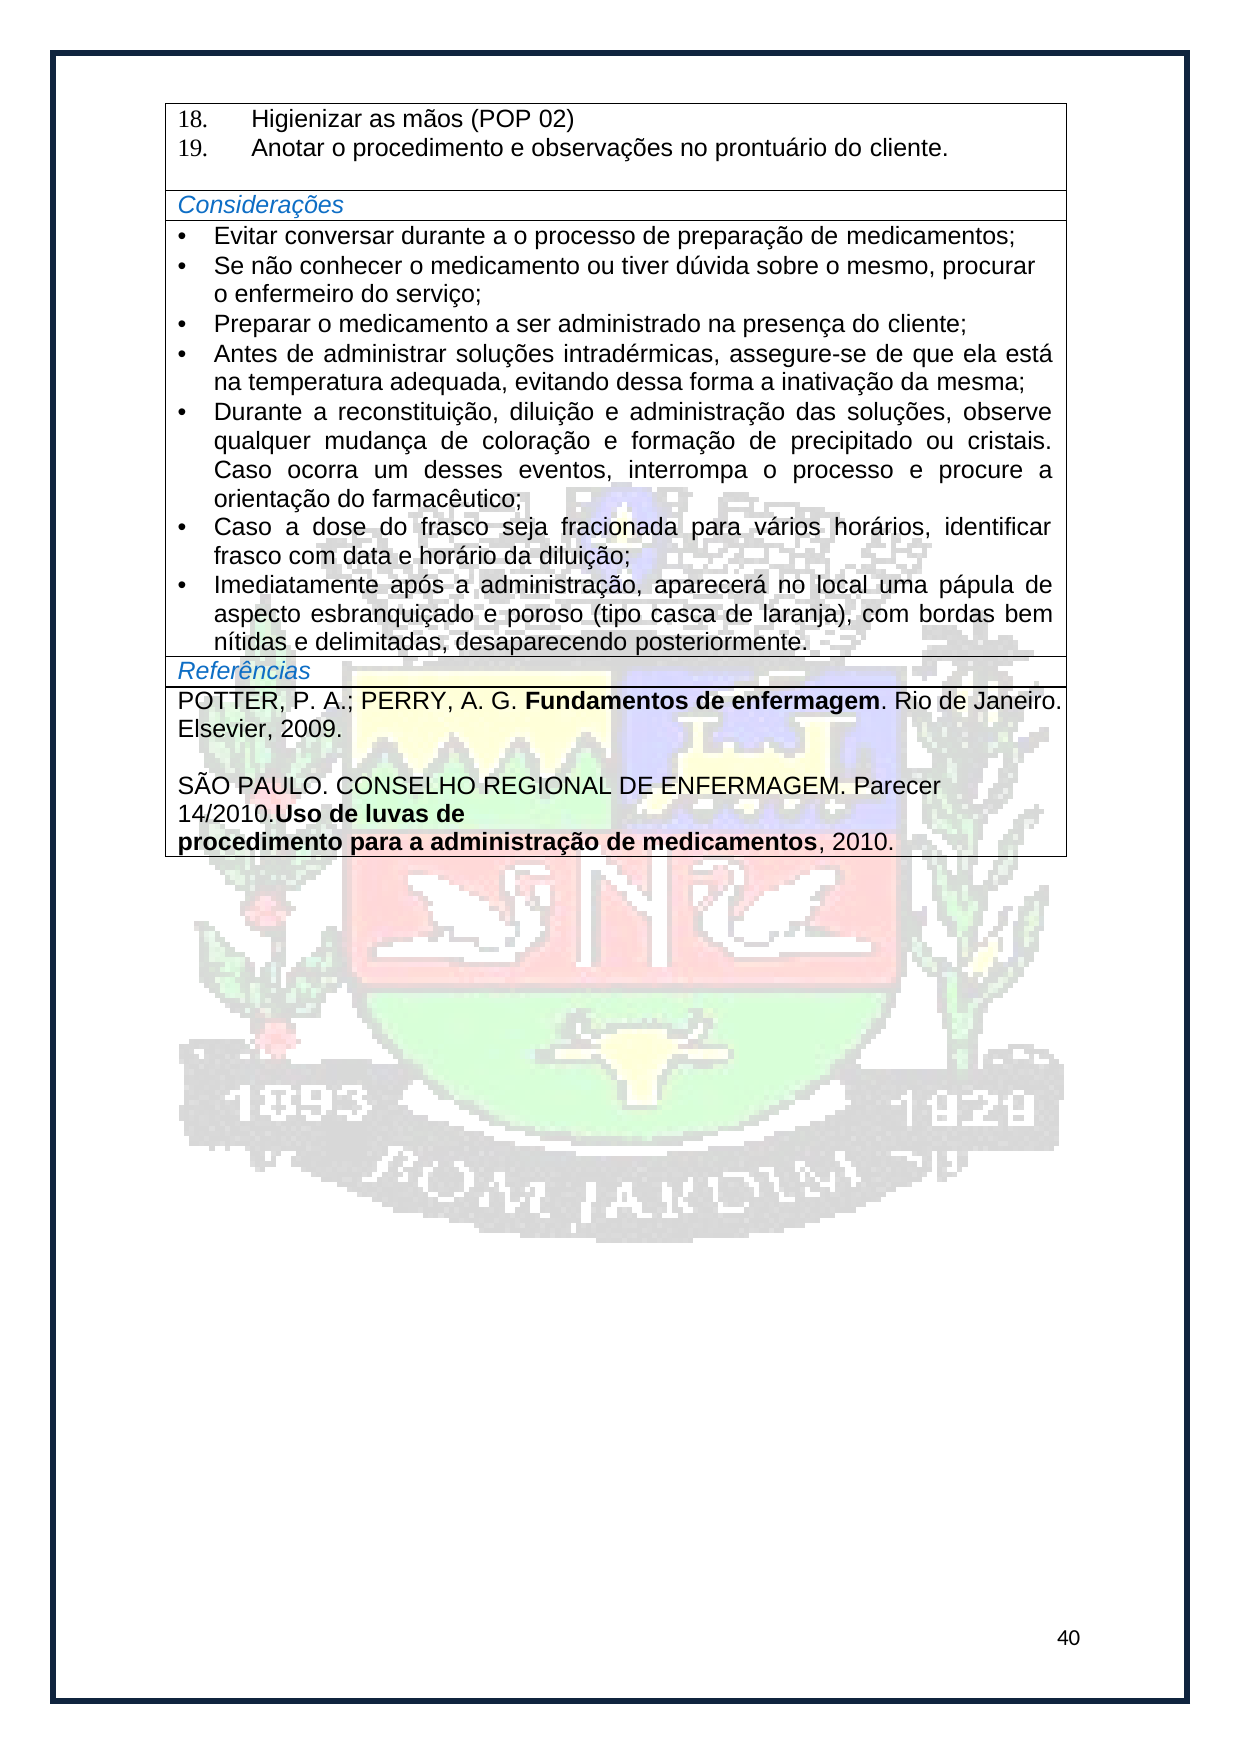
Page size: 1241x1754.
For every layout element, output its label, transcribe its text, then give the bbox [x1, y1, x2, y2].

table_cell Evitar conversar durante a o processo de preparação de medicamentos; Se não conhecer o medicamento ou tiver dúvida sobre o mesmo, procurar o enfermeiro do serviço; Preparar o medicamento a ser administrado na presença do cliente; Antes de administrar soluções intradérmicas, assegure-se de que ela está na temperatura adequada, evitando dessa forma a inativação da mesma; Durante a reconstituição, diluição e administração das soluções, observe qualquer mudança de coloração e formação de precipitado ou cristais. Caso ocorra um desses eventos, interrompa o processo e procure a orientação do farmacêutico; Caso a dose do frasco seja fracionada para vários horários, identificar frasco com data e horário da diluição; Imediatamente após a administração, aparecerá no local uma pápula de aspecto esbranquiçado e poroso (tipo casca de laranja), com bordas bem nítidas e delimitadas, desaparecendo posteriormente. [166, 221, 1066, 656]
table_cell Referências [166, 657, 1066, 686]
table_cell POTTER, P. A.; PERRY, A. G. Fundamentos de enfermagem. Rio de Janeiro. Elsevier, 2009. SÃO PAULO. CONSELHO REGIONAL DE ENFERMAGEM. Parecer 14/2010.Uso de luvas de procedimento para a administração de medicamentos, 2010. [166, 688, 1066, 856]
table_cell Considerações [166, 191, 1066, 220]
table_header Higienizar as mãos (POP 02) Anotar o procedimento e observações no prontuário do cliente. [166, 104, 1066, 190]
